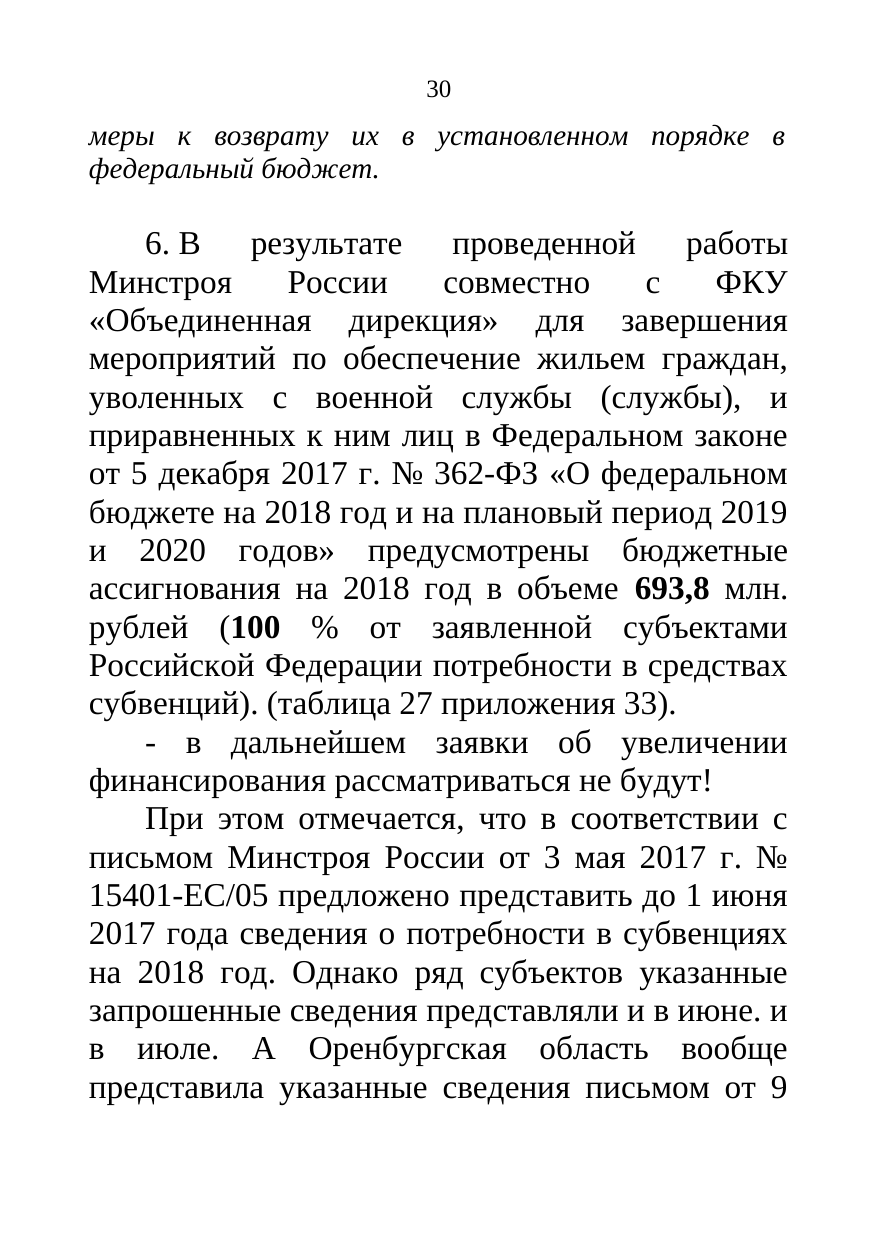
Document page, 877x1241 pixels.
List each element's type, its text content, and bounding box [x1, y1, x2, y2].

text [89, 798, 788, 1105]
text - в дальнейшем заявки об увеличении финансирования рассматриваться не будут! [89, 722, 788, 798]
text 6. В результате проведенной работы Минстроя России совместно с ФКУ «Объединенная дирекция» для завершения мероприятий по обеспечение жильем граждан, уволенных с военной службы (службы), и приравненных к ним лиц в Федеральном законе от 5 декабря 2017 г. № 362-ФЗ «О федеральном бюджете на 2018 год и на плановый период 2019 и 2020 годов» предусмотрены бюджетные ассигнования на 2018 год в объеме 693,8 млн. рублей (100 % от заявленной субъектами Российской Федерации потребности в средствах субвенций). (таблица 27 приложения 33). [89, 223, 788, 722]
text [89, 118, 788, 185]
